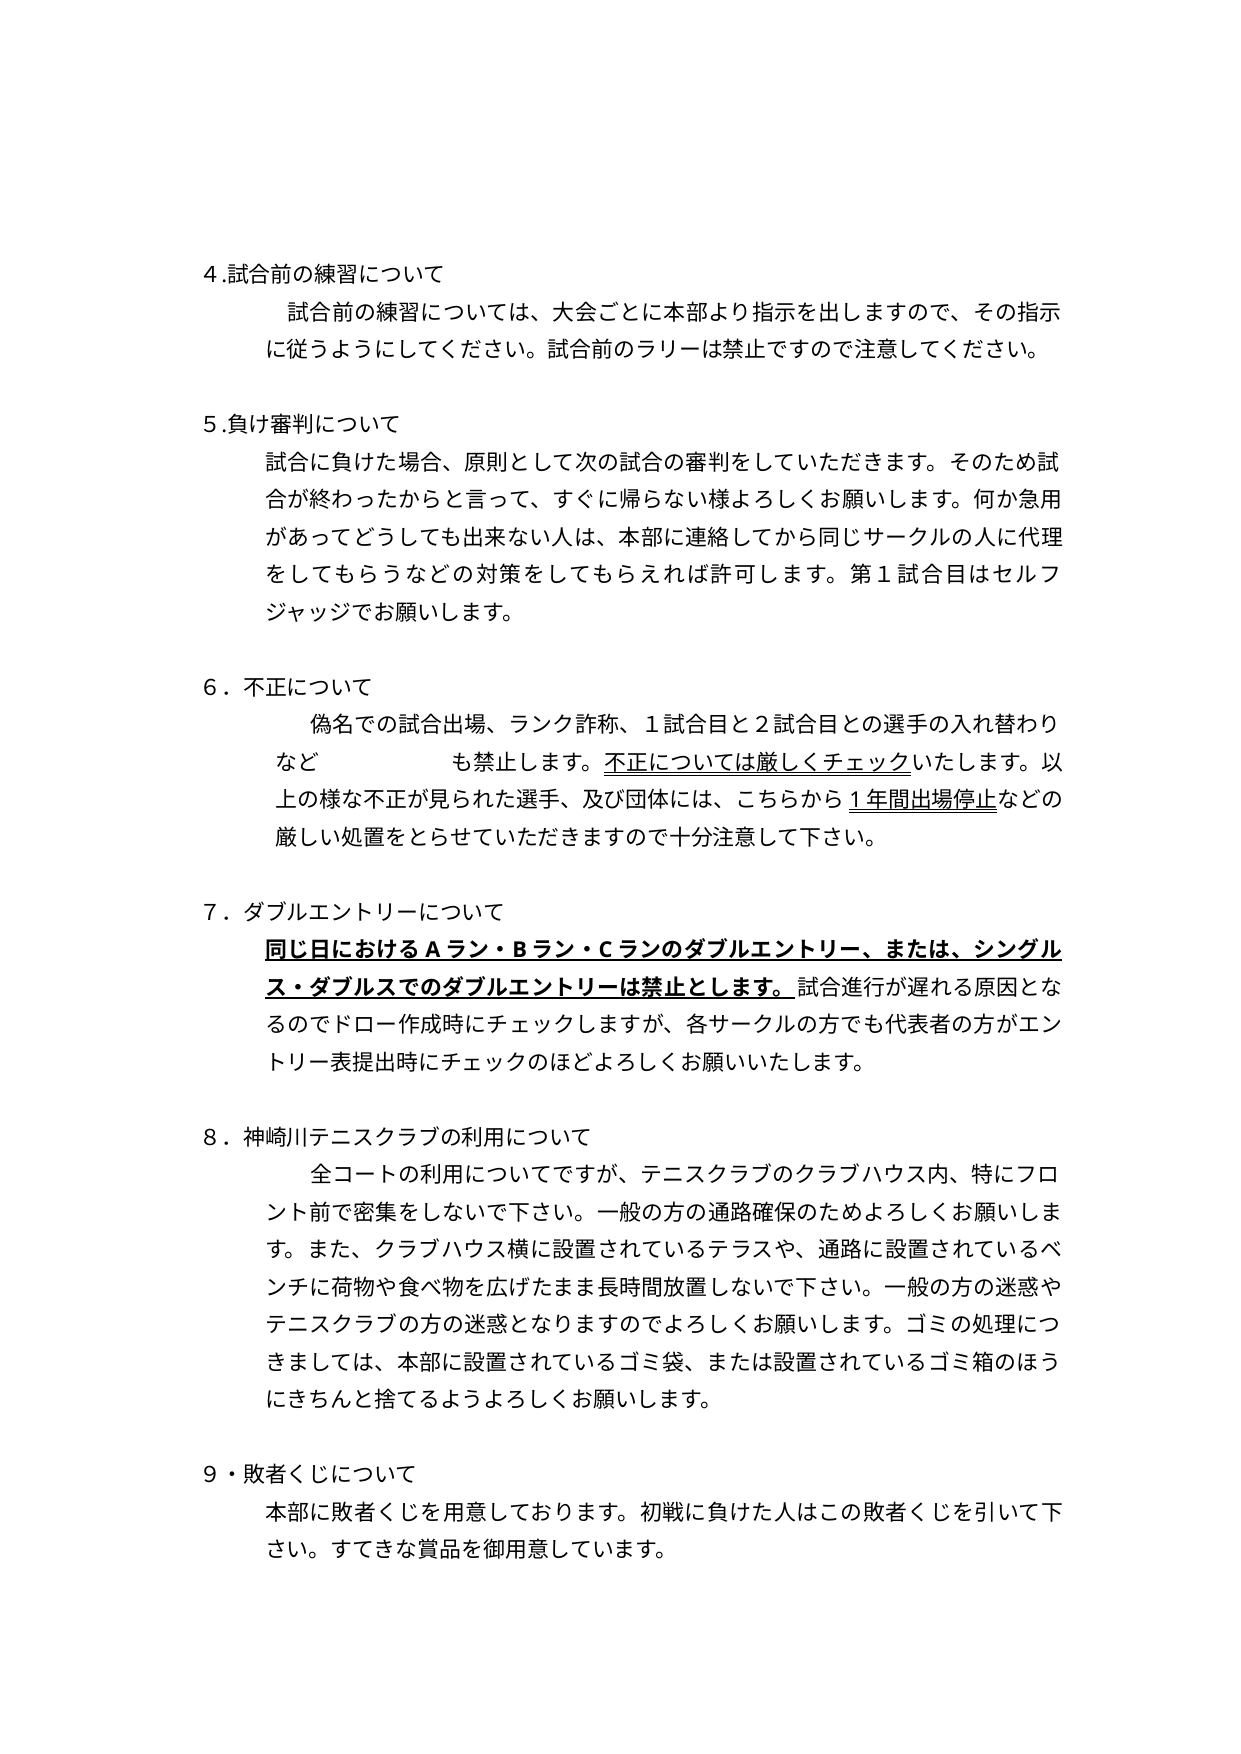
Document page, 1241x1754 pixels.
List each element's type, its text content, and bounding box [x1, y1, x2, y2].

text ８．神崎川テニスクラブの利用について [177, 1117, 1063, 1154]
text 試合前の練習については、大会ごとに本部より指示を出しますので、その指示に従うようにしてください。試合前のラリーは禁止ですので注意してください。 [221, 292, 1063, 367]
text 同じ日におけるAラン・Bラン・Cランのダブルエントリー、または、シングルス・ダブルスでのダブルエントリーは禁止とします。試合進行が遅れる原因となるのでドロー作成時にチェックしますが、各サークルの方でも代表者の方がエントリー表提出時にチェックのほどよろしくお願いいたします。 [265, 929, 1063, 1079]
text ９・敗者くじについて [177, 1454, 1063, 1492]
text 試合に負けた場合、原則として次の試合の審判をしていただきます。そのため試合が終わったからと言って、すぐに帰らない様よろしくお願いします。何か急用があってどうしても出来ない人は、本部に連絡してから同じサークルの人に代理をしてもらうなどの対策をしてもらえれば許可します。第１試合目はセルフジャッジでお願いします。 [265, 442, 1063, 629]
text ５.負け審判について [177, 404, 1063, 442]
text 偽名での試合出場、ランク詐称、１試合目と２試合目との選手の入れ替わりなど も禁止します。不正については厳しくチェックいたします。以上の様な不正が見られた選手、及び団体には、こちらから1年間出場停止などの厳しい処置をとらせていただきますので十分注意して下さい。 [177, 704, 1063, 854]
text ４.試合前の練習について [177, 254, 1063, 292]
text 全コートの利用についてですが、テニスクラブのクラブハウス内、特にフロント前で密集をしないで下さい。一般の方の通路確保のためよろしくお願いします。また、クラブハウス横に設置されているテラスや、通路に設置されているベンチに荷物や食べ物を広げたまま長時間放置しないで下さい。一般の方の迷惑やテニスクラブの方の迷惑となりますのでよろしくお願いします。ゴミの処理につきましては、本部に設置されているゴミ袋、または設置されているゴミ箱のほうにきちんと捨てるようよろしくお願いします。 [177, 1154, 1063, 1417]
text 本部に敗者くじを用意しております。初戦に負けた人はこの敗者くじを引いて下さい。すてきな賞品を御用意しています。 [265, 1492, 1063, 1567]
text ７．ダブルエントリーについて [177, 892, 1063, 929]
text ６．不正について [177, 667, 1063, 704]
